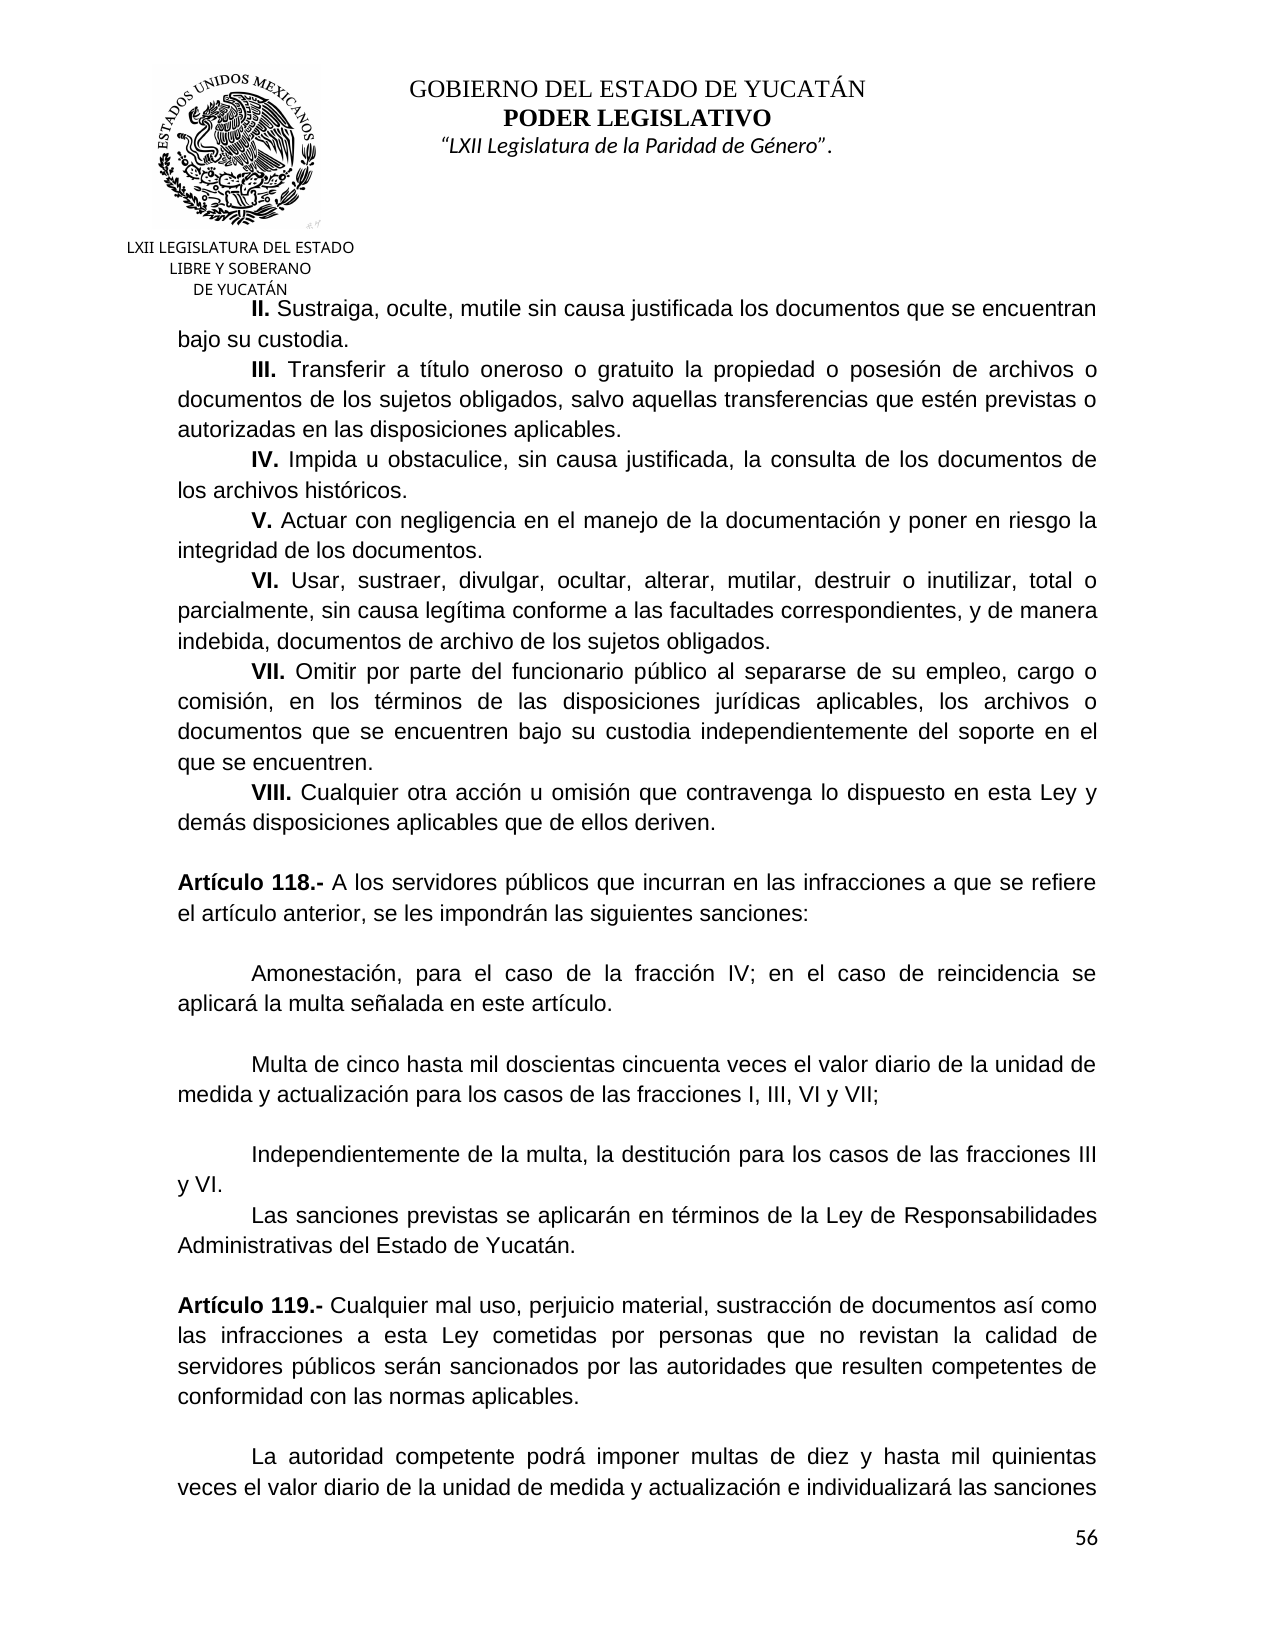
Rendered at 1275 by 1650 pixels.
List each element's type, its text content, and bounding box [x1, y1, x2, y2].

text IV. Impida u obstaculice, sin causa justificada, la consulta de los documentos de los archivos históricos. [177, 446, 1098, 503]
text II. Sustraiga, oculte, mutile sin causa justificada los documentos que se encuentran bajo su custodia. [177, 295, 1098, 352]
text V. Actuar con negligencia en el manejo de la documentación y poner en riesgo la integridad de los documentos. [177, 507, 1098, 563]
text Multa de cinco hasta mil doscientas cincuenta veces el valor diario de la unidad de medida y actualización para los casos de las fracciones I, III, VI y VII; [177, 1051, 1098, 1107]
text Amonestación, para el caso de la fracción IV; en el caso de reincidencia se aplicará la multa señalada en este artículo. [177, 960, 1098, 1016]
text Independientemente de la multa, la destitución para los casos de las fracciones III y VI. [177, 1141, 1098, 1198]
text III. Transferir a título oneroso o gratuito la propiedad o posesión de archivos o documentos de los sujetos obligados, salvo aquellas transferencias que estén previstas o autorizadas en las disposiciones aplicables. [177, 356, 1098, 442]
text VIII. Cualquier otra acción u omisión que contravenga lo dispuesto en esta Ley y demás disposiciones aplicables que de ellos deriven. [177, 779, 1098, 835]
text VI. Usar, sustraer, divulgar, ocultar, alterar, mutilar, destruir o inutilizar, total o parcialmente, sin causa legítima conforme a las facultades correspondientes, y de manera indebida, documentos de archivo de los sujetos obligados. [177, 567, 1098, 654]
text Artículo 119.- Cualquier mal uso, perjuicio material, sustracción de documentos así como las infracciones a esta Ley cometidas por personas que no revistan la calidad de servidores públicos serán sancionados por las autoridades que resulten competentes de conformidad con las normas aplicables. [177, 1292, 1098, 1409]
text Las sanciones previstas se aplicarán en términos de la Ley de Responsabilidades Administrativas del Estado de Yucatán. [177, 1202, 1098, 1258]
picture [152, 64, 322, 228]
text VII. Omitir por parte del funcionario público al separarse de su empleo, cargo o comisión, en los términos de las disposiciones jurídicas aplicables, los archivos o documentos que se encuentren bajo su custodia independientemente del soporte en el que se encuentren. [177, 658, 1098, 775]
text Artículo 118.- A los servidores públicos que incurran en las infracciones a que se refiere el artículo anterior, se les impondrán las siguientes sanciones: [177, 869, 1098, 926]
